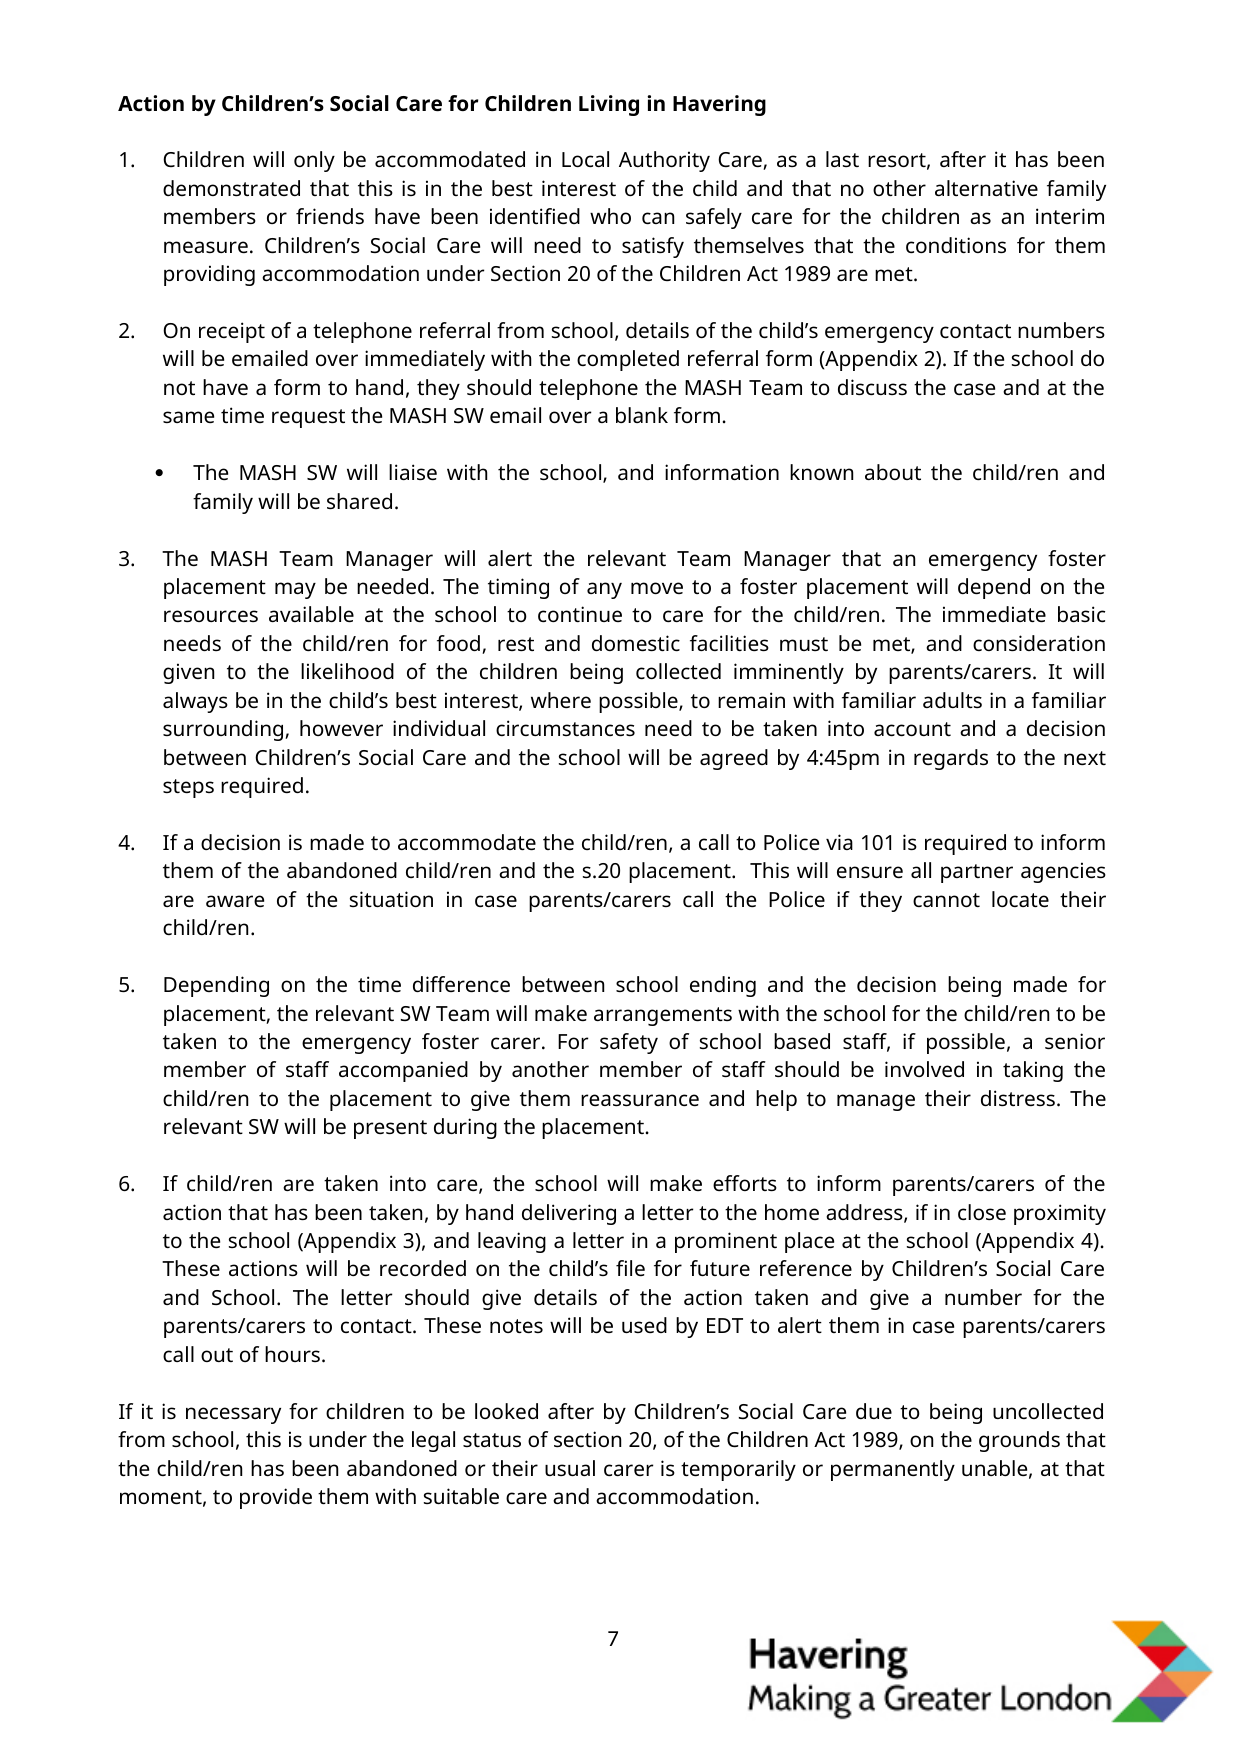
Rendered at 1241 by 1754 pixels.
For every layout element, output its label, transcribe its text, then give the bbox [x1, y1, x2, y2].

text If it is necessary for children to be looked after by Children’s Social Care due to being uncollected from school, this is under the legal status of section 20, of the Children Act 1989, on the grounds that the child/ren has been abandoned or their usual carer is temporarily or permanently unable, at that moment, to provide them with suitable care and accommodation. [118, 1397, 1107, 1511]
list The MASH Team Manager will alert the relevant Team Manager that an emergency foster placement may be needed. The timing of any move to a foster placement will depend on the resources available at the school to continue to care for the child/ren. The immediate basic needs of the child/ren for food, rest and domestic facilities must be met, and consideration given to the likelihood of the children being collected imminently by parents/carers. It will always be in the child’s best interest, where possible, to remain with familiar adults in a familiar surrounding, however individual circumstances need to be taken into account and a decision between Children’s Social Care and the school will be agreed by 4:45pm in regards to the next steps required. [118, 544, 1107, 799]
list If a decision is made to accommodate the child/ren, a call to Police via 101 is required to inform them of the abandoned child/ren and the s.20 placement. This will ensure all partner agencies are aware of the situation in case parents/carers call the Police if they cannot locate their child/ren. [118, 828, 1107, 942]
list The MASH SW will liaise with the school, and information known about the child/ren and family will be shared. [156, 458, 1107, 515]
list On receipt of a telephone referral from school, details of the child’s emergency contact numbers will be emailed over immediately with the completed referral form (Appendix 2). If the school do not have a form to hand, they should telephone the MASH Team to discuss the case and at the same time request the MASH SW email over a blank form. [118, 316, 1107, 430]
list Children will only be accommodated in Local Authority Care, as a last resort, after it has been demonstrated that this is in the best interest of the child and that no other alternative family members or friends have been identified who can safely care for the children as an interim measure. Children’s Social Care will need to satisfy themselves that the conditions for them providing accommodation under Section 20 of the Children Act 1989 are met. [118, 146, 1107, 288]
list If child/ren are taken into care, the school will make efforts to inform parents/carers of the action that has been taken, by hand delivering a letter to the home address, if in close proximity to the school (Appendix 3), and leaving a letter in a prominent place at the school (Appendix 4). These actions will be recorded on the child’s file for future reference by Children’s Social Care and School. The letter should give details of the action taken and give a number for the parents/carers to contact. These notes will be used by EDT to alert them in case parents/carers call out of hours. [118, 1169, 1107, 1368]
list Depending on the time difference between school ending and the decision being made for placement, the relevant SW Team will make arrangements with the school for the child/ren to be taken to the emergency foster carer. For safety of school based staff, if possible, a senior member of staff accompanied by another member of staff should be involved in taking the child/ren to the placement to give them reassurance and help to manage their distress. The relevant SW will be present during the placement. [118, 970, 1107, 1141]
picture [745, 1620, 1214, 1724]
text Action by Children’s Social Care for Children Living in Havering [118, 89, 1107, 117]
